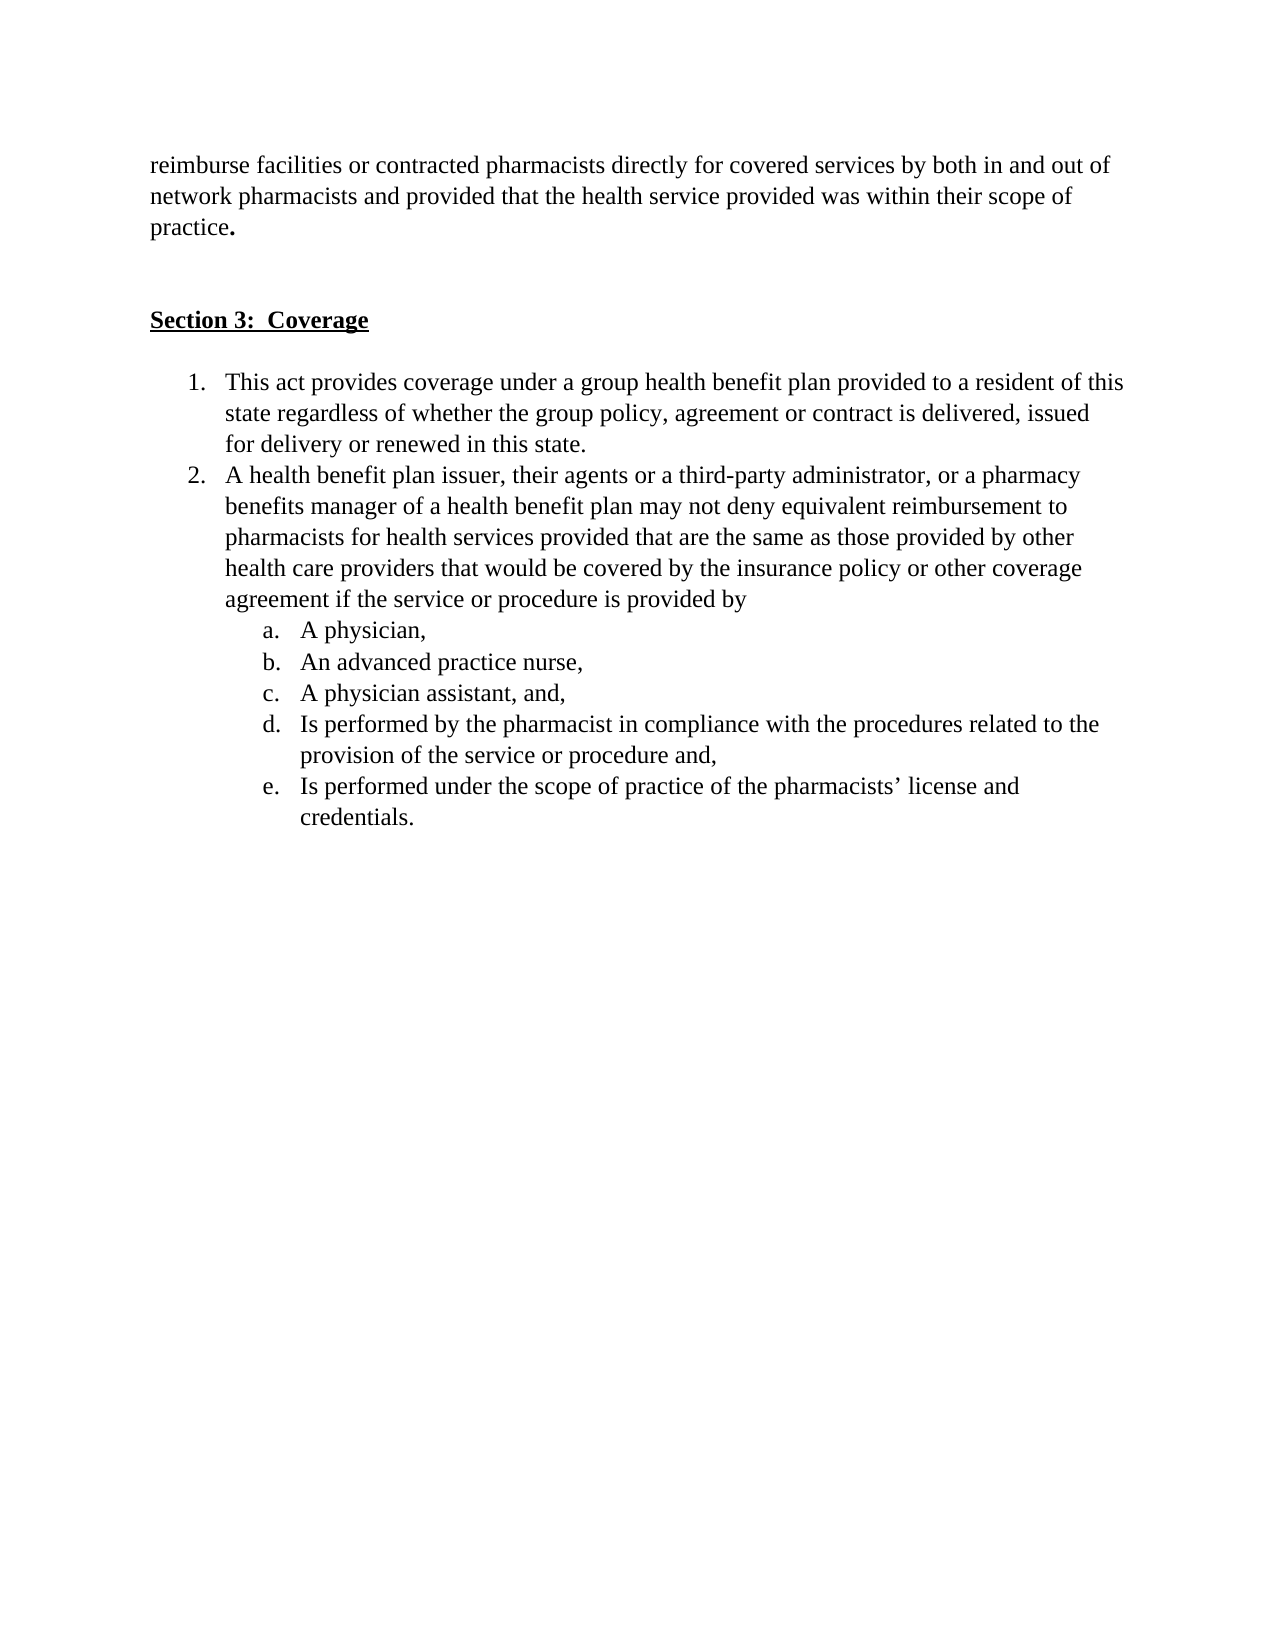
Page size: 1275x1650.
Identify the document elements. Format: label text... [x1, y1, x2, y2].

list Is performed by the pharmacist in compliance with the procedures related to the provision of the service or procedure and, [262, 709, 1125, 768]
list Is performed under the scope of practice of the pharmacists’ license and credentials. [262, 771, 1125, 831]
list A physician, [262, 616, 1125, 644]
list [150, 150, 1125, 241]
list This act provides coverage under a group health benefit plan provided to a resident of this state regardless of whether the group policy, agreement or contract is delivered, issued for delivery or renewed in this state. [187, 367, 1125, 458]
list A physician assistant, and, [262, 678, 1125, 706]
list An advanced practice nurse, [262, 647, 1125, 675]
list Section 3: Coverage [150, 305, 1125, 334]
list A health benefit plan issuer, their agents or a third-party administrator, or a pharmacy benefits manager of a health benefit plan may not deny equivalent reimbursement to pharmacists for health services provided that are the same as those provided by other health care providers that would be covered by the insurance policy or other coverage agreement if the service or procedure is provided by [187, 460, 1125, 613]
